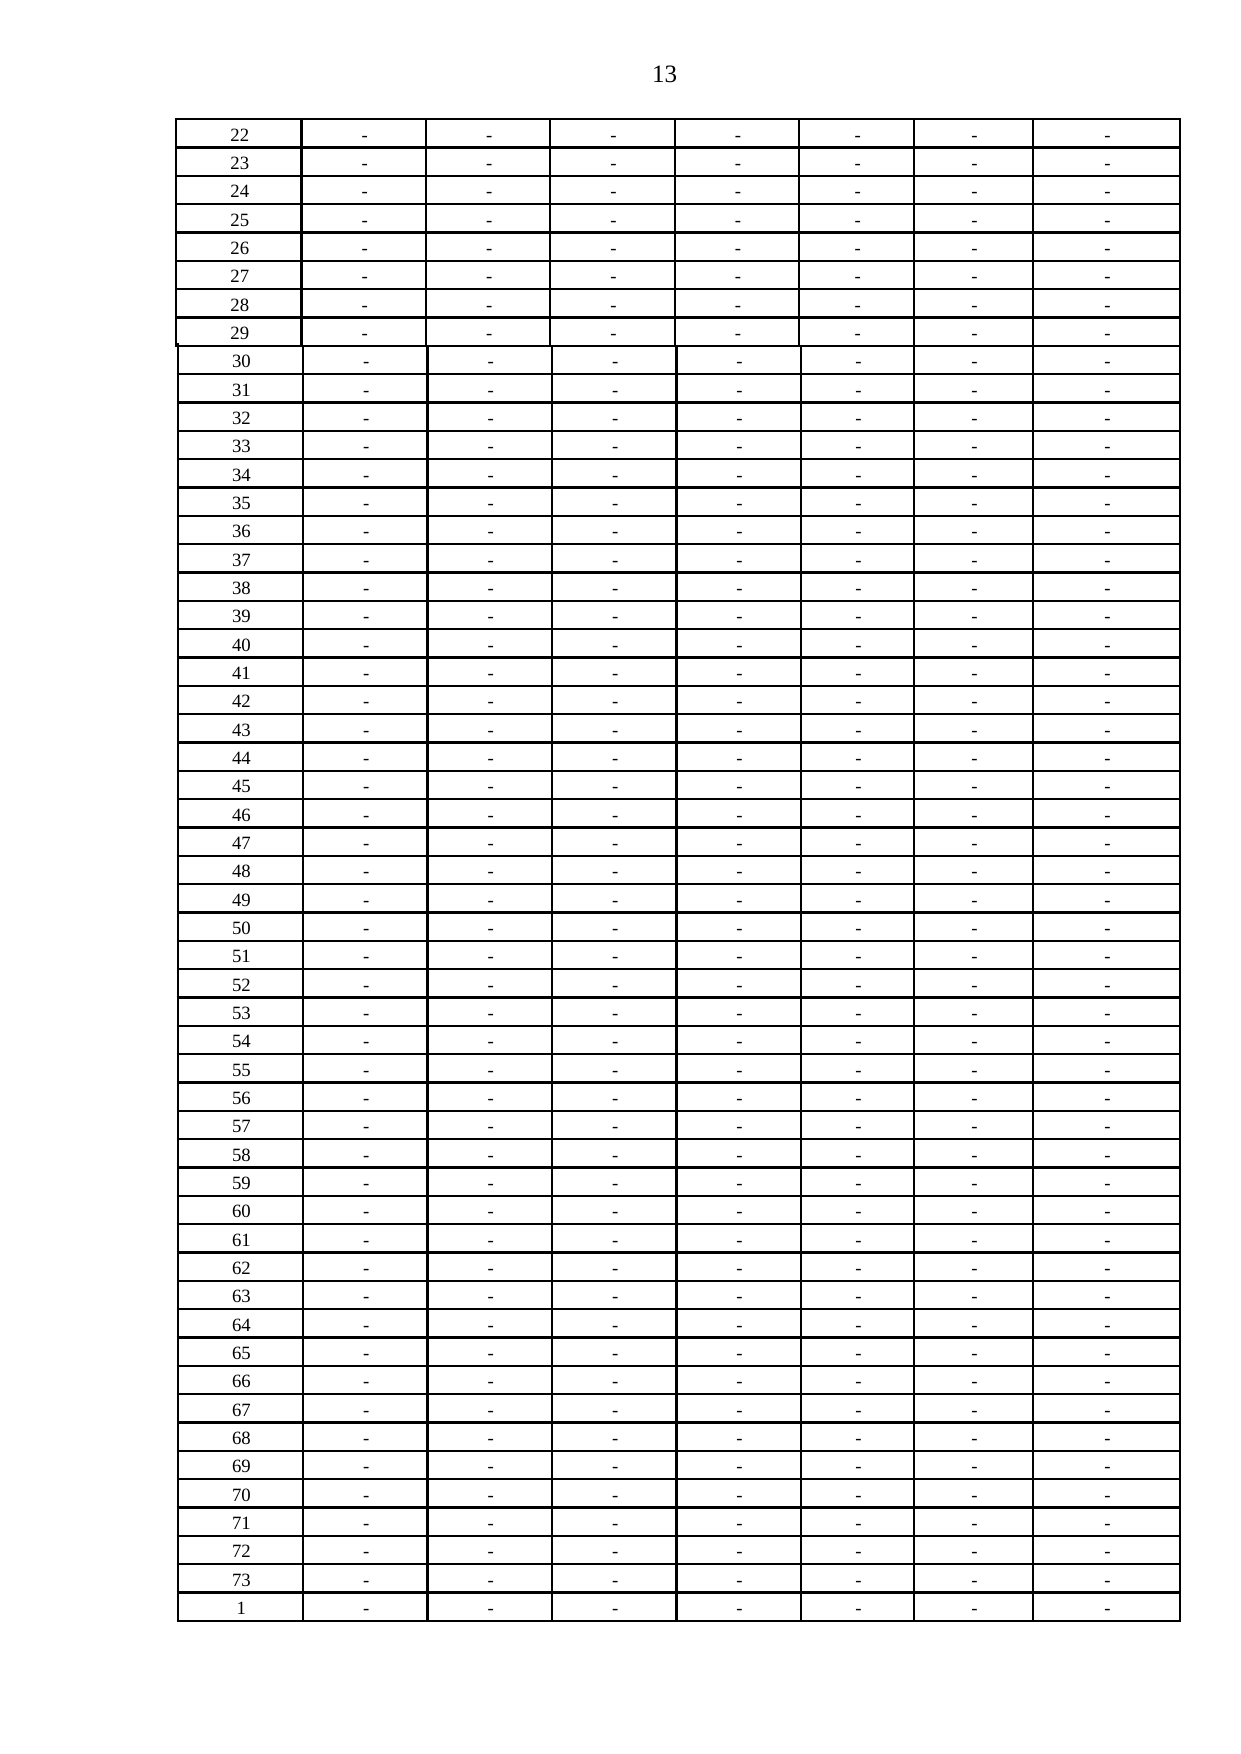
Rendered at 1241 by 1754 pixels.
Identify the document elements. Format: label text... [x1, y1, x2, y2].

table_cell - [553, 1055, 675, 1081]
table_cell - [553, 1254, 675, 1280]
table_cell - [802, 1480, 913, 1506]
table_cell - [304, 545, 426, 571]
table_cell - [802, 1452, 913, 1478]
table_cell - [553, 1027, 675, 1053]
table_cell - [429, 857, 551, 883]
table_cell - [802, 1055, 913, 1081]
table_cell - [1034, 687, 1179, 713]
table_cell - [1034, 375, 1179, 401]
table_cell - [553, 999, 675, 1025]
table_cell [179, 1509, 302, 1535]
table_cell - [915, 489, 1032, 515]
table_cell - [427, 149, 549, 175]
table_cell - [1034, 857, 1179, 883]
table_cell - [915, 262, 1032, 288]
table_cell - [1034, 460, 1179, 486]
table_cell - [427, 319, 549, 345]
table_cell - [1034, 545, 1179, 571]
table_cell - [1034, 999, 1179, 1025]
table_cell - [304, 1480, 426, 1506]
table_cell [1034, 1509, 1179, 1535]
table_cell 32 [179, 404, 302, 430]
table_cell - [551, 319, 674, 345]
table_cell - [553, 1452, 675, 1478]
table_cell - [800, 234, 913, 260]
table_cell - [553, 489, 675, 515]
table_cell 44 [179, 744, 302, 770]
table_cell - [1034, 262, 1179, 288]
table_cell - [1034, 942, 1179, 968]
table_cell 39 [179, 602, 302, 628]
table_cell - [678, 460, 800, 486]
table_cell - [915, 1452, 1032, 1478]
table_cell - [802, 1140, 913, 1166]
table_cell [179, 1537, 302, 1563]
table_cell 33 [179, 432, 302, 458]
table_cell - [915, 1140, 1032, 1166]
table_cell - [678, 1197, 800, 1223]
table_cell - [1034, 1254, 1179, 1280]
table_cell - [429, 545, 551, 571]
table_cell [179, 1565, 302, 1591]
table_cell - [553, 914, 675, 940]
table_cell 67 [179, 1395, 302, 1421]
table_cell - [553, 460, 675, 486]
table_cell - [553, 1112, 675, 1138]
table_cell - [1034, 489, 1179, 515]
table_cell - [304, 1282, 426, 1308]
table_cell - [304, 1254, 426, 1280]
table_cell 37 [179, 545, 302, 571]
table_cell - [304, 1169, 426, 1195]
table_cell - [1034, 1027, 1179, 1053]
table_cell 55 [179, 1055, 302, 1081]
table_cell - [915, 1055, 1032, 1081]
table_cell - [553, 517, 675, 543]
table_cell - [304, 489, 426, 515]
table_cell - [429, 970, 551, 996]
table_cell - [551, 234, 674, 260]
table_cell - [304, 1395, 426, 1421]
table_cell - [304, 744, 426, 770]
table_cell 63 [179, 1282, 302, 1308]
table_cell - [802, 942, 913, 968]
table_cell - [1034, 290, 1179, 316]
table_cell - [676, 290, 798, 316]
table_cell - [1034, 1169, 1179, 1195]
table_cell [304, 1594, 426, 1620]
table_cell - [429, 630, 551, 656]
table_cell - [551, 205, 674, 231]
table_cell - [551, 177, 674, 203]
table_cell - [676, 149, 798, 175]
table_cell - [802, 744, 913, 770]
table_cell - [429, 1282, 551, 1308]
table_cell - [915, 347, 1032, 373]
table_cell - [553, 1140, 675, 1166]
table_cell - [678, 942, 800, 968]
table_cell 58 [179, 1140, 302, 1166]
table_cell - [429, 489, 551, 515]
table_cell - [676, 120, 798, 146]
table_cell - [304, 659, 426, 685]
table_cell - [429, 1197, 551, 1223]
table_cell - [429, 1424, 551, 1450]
table_cell - [802, 1424, 913, 1450]
table_cell - [429, 347, 551, 373]
table_cell - [802, 1169, 913, 1195]
table_cell - [551, 262, 674, 288]
table_cell - [304, 885, 426, 911]
table_cell 60 [179, 1197, 302, 1223]
table_cell - [1034, 1140, 1179, 1166]
table_cell - [676, 177, 798, 203]
table_cell - [915, 942, 1032, 968]
table_cell - [802, 460, 913, 486]
table_cell - [678, 1055, 800, 1081]
table_cell - [802, 885, 913, 911]
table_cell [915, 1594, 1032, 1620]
table_cell 26 [177, 234, 300, 260]
table_cell - [915, 1310, 1032, 1336]
table_cell - [1034, 177, 1179, 203]
table_cell - [304, 630, 426, 656]
table_cell - [429, 1112, 551, 1138]
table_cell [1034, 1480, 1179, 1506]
table_cell - [800, 120, 913, 146]
table_cell - [802, 1084, 913, 1110]
table_cell - [802, 602, 913, 628]
table_cell - [915, 772, 1032, 798]
table_cell 29 [177, 319, 300, 345]
table_cell - [551, 149, 674, 175]
table_cell 34 [179, 460, 302, 486]
table_cell - [676, 262, 798, 288]
table_cell - [429, 1452, 551, 1478]
table_cell - [303, 205, 425, 231]
table_cell 22 [177, 120, 300, 146]
table_cell - [915, 857, 1032, 883]
table_cell - [678, 970, 800, 996]
table_cell - [304, 829, 426, 855]
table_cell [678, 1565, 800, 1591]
table_cell - [304, 375, 426, 401]
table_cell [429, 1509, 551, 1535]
table_cell 40 [179, 630, 302, 656]
table_cell - [429, 687, 551, 713]
table_cell - [553, 829, 675, 855]
table_cell - [1034, 829, 1179, 855]
table_cell - [678, 914, 800, 940]
table_cell - [1034, 574, 1179, 600]
table_cell - [1034, 1225, 1179, 1251]
table_cell - [303, 234, 425, 260]
table_cell - [1034, 1282, 1179, 1308]
table_cell - [1034, 120, 1179, 146]
table_cell - [800, 177, 913, 203]
table_cell - [915, 1225, 1032, 1251]
table_cell - [303, 120, 425, 146]
table_cell - [304, 715, 426, 741]
table_cell 69 [179, 1452, 302, 1478]
table_cell - [678, 1027, 800, 1053]
table_cell - [915, 829, 1032, 855]
table_cell - [304, 1424, 426, 1450]
table_cell - [304, 942, 426, 968]
table_cell - [553, 404, 675, 430]
table_cell - [553, 1282, 675, 1308]
table_cell - [553, 1367, 675, 1393]
table_cell - [304, 970, 426, 996]
table_cell - [802, 1197, 913, 1223]
table_cell - [802, 857, 913, 883]
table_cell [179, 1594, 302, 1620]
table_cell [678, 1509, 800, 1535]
table_cell - [429, 744, 551, 770]
table_cell - [802, 659, 913, 685]
table_cell - [915, 205, 1032, 231]
table_cell - [915, 999, 1032, 1025]
table_cell - [802, 1282, 913, 1308]
table_cell - [802, 517, 913, 543]
table_cell - [1034, 800, 1179, 826]
table_cell - [553, 800, 675, 826]
table_cell - [802, 545, 913, 571]
table_cell - [304, 914, 426, 940]
table_cell - [1034, 319, 1179, 345]
table_cell - [800, 205, 913, 231]
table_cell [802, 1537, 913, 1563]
table_cell - [1034, 149, 1179, 175]
table_cell - [304, 1225, 426, 1251]
table_cell - [553, 347, 675, 373]
table_cell - [1034, 970, 1179, 996]
table_cell - [303, 290, 425, 316]
table_cell - [802, 1254, 913, 1280]
table_cell - [304, 1452, 426, 1478]
table_cell - [678, 1084, 800, 1110]
table_cell - [915, 1254, 1032, 1280]
table_cell - [553, 375, 675, 401]
table_cell - [429, 942, 551, 968]
table_cell 24 [177, 177, 300, 203]
table_cell - [1034, 1367, 1179, 1393]
table_cell - [1034, 432, 1179, 458]
table_cell - [553, 602, 675, 628]
table_cell - [915, 460, 1032, 486]
table_cell - [553, 1169, 675, 1195]
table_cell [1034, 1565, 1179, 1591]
table_cell - [429, 800, 551, 826]
table_cell - [678, 630, 800, 656]
table_cell - [678, 1424, 800, 1450]
table_cell 31 [179, 375, 302, 401]
table_cell - [678, 772, 800, 798]
table_cell - [678, 885, 800, 911]
table_cell - [678, 404, 800, 430]
table_cell - [551, 120, 674, 146]
table_cell - [553, 1339, 675, 1365]
table_cell 52 [179, 970, 302, 996]
table_cell - [553, 574, 675, 600]
table_cell - [429, 914, 551, 940]
table_cell - [802, 574, 913, 600]
table_cell 25 [177, 205, 300, 231]
table_cell - [553, 687, 675, 713]
table_cell - [915, 545, 1032, 571]
table_cell - [678, 999, 800, 1025]
table_cell - [1034, 347, 1179, 373]
table_cell - [427, 177, 549, 203]
table_cell - [303, 319, 425, 345]
table_cell - [429, 885, 551, 911]
table_cell - [915, 1424, 1032, 1450]
table_cell - [800, 290, 913, 316]
table_cell - [800, 262, 913, 288]
table_cell - [429, 432, 551, 458]
table_cell - [800, 319, 913, 345]
table_cell - [1034, 205, 1179, 231]
table_cell - [429, 574, 551, 600]
table_cell - [802, 715, 913, 741]
table_cell - [678, 800, 800, 826]
table_cell - [429, 1367, 551, 1393]
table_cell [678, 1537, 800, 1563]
table_cell - [915, 319, 1032, 345]
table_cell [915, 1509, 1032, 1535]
table_cell - [915, 1169, 1032, 1195]
table_cell - [802, 1367, 913, 1393]
table_cell - [915, 744, 1032, 770]
table_cell - [678, 1254, 800, 1280]
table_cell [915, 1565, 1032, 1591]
table_cell - [802, 772, 913, 798]
table_cell - [678, 1452, 800, 1478]
table_cell - [915, 885, 1032, 911]
table_cell 47 [179, 829, 302, 855]
table_cell - [427, 262, 549, 288]
table_cell - [553, 659, 675, 685]
table_cell - [429, 1169, 551, 1195]
table_cell - [303, 262, 425, 288]
table_cell - [1034, 1339, 1179, 1365]
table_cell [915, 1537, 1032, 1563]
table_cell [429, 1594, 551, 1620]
table_cell - [551, 290, 674, 316]
table_cell 50 [179, 914, 302, 940]
table_cell - [915, 177, 1032, 203]
table_cell - [429, 659, 551, 685]
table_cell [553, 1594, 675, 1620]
table_cell - [678, 1339, 800, 1365]
table_cell - [1034, 744, 1179, 770]
table_cell 28 [177, 290, 300, 316]
table_cell - [1034, 914, 1179, 940]
table_cell - [304, 404, 426, 430]
table_cell - [678, 375, 800, 401]
table_cell - [303, 149, 425, 175]
table_cell - [678, 574, 800, 600]
table_cell - [1034, 1452, 1179, 1478]
table_cell - [304, 1310, 426, 1336]
table_cell - [915, 715, 1032, 741]
table_cell - [1034, 602, 1179, 628]
table_cell - [429, 715, 551, 741]
table_cell - [915, 687, 1032, 713]
table_cell - [1034, 772, 1179, 798]
table_cell - [915, 630, 1032, 656]
table_cell - [678, 744, 800, 770]
table_cell - [304, 517, 426, 543]
table_cell - [304, 1112, 426, 1138]
table_cell - [304, 1197, 426, 1223]
table_cell - [429, 1027, 551, 1053]
table_cell 61 [179, 1225, 302, 1251]
table_cell - [800, 149, 913, 175]
table_cell - [1034, 517, 1179, 543]
table_cell - [915, 1480, 1032, 1506]
table_cell - [1034, 234, 1179, 260]
table_cell - [915, 800, 1032, 826]
table_cell - [802, 1112, 913, 1138]
table_cell - [553, 715, 675, 741]
table_cell - [429, 1480, 551, 1506]
table_cell - [802, 1310, 913, 1336]
table_cell - [304, 460, 426, 486]
table_cell - [802, 800, 913, 826]
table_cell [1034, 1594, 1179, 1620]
table_cell - [802, 1339, 913, 1365]
table_cell 43 [179, 715, 302, 741]
table_cell - [429, 1395, 551, 1421]
table_cell - [1034, 404, 1179, 430]
table_cell 46 [179, 800, 302, 826]
table_cell - [553, 772, 675, 798]
table_cell - [429, 1055, 551, 1081]
table_cell - [915, 120, 1032, 146]
table_cell - [915, 290, 1032, 316]
table_cell - [802, 432, 913, 458]
table_cell - [678, 687, 800, 713]
table_cell - [1034, 885, 1179, 911]
table_cell - [915, 1395, 1032, 1421]
table_cell - [427, 205, 549, 231]
table_cell - [553, 1424, 675, 1450]
table_cell 41 [179, 659, 302, 685]
table_cell - [915, 404, 1032, 430]
table_cell - [802, 999, 913, 1025]
table_cell - [802, 489, 913, 515]
table_cell - [427, 234, 549, 260]
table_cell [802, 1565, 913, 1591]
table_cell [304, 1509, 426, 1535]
table_cell - [553, 744, 675, 770]
table_cell - [678, 1395, 800, 1421]
table_cell - [1034, 630, 1179, 656]
table_cell - [304, 800, 426, 826]
table_cell - [553, 1480, 675, 1506]
table_cell - [802, 1225, 913, 1251]
table_cell - [429, 1225, 551, 1251]
table_cell - [553, 1310, 675, 1336]
table_cell 30 [179, 347, 302, 373]
table_cell - [429, 829, 551, 855]
table_cell - [678, 602, 800, 628]
table_cell 57 [179, 1112, 302, 1138]
table_cell - [915, 1112, 1032, 1138]
table_cell - [304, 857, 426, 883]
table_cell - [553, 1395, 675, 1421]
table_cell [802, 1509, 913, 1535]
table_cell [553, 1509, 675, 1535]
table_cell - [1034, 715, 1179, 741]
table_cell - [304, 602, 426, 628]
table_cell - [1034, 1395, 1179, 1421]
table_cell - [303, 177, 425, 203]
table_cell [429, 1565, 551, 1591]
table_cell - [915, 914, 1032, 940]
table_cell - [915, 1282, 1032, 1308]
table_cell - [429, 999, 551, 1025]
table_cell - [429, 772, 551, 798]
table_cell - [553, 1225, 675, 1251]
table_cell 56 [179, 1084, 302, 1110]
table_cell - [915, 517, 1032, 543]
table_cell - [304, 1367, 426, 1393]
table_cell - [304, 574, 426, 600]
table_cell - [676, 234, 798, 260]
table_cell - [678, 432, 800, 458]
table_cell - [678, 347, 800, 373]
table_cell - [304, 1140, 426, 1166]
table_cell 62 [179, 1254, 302, 1280]
table_cell - [429, 404, 551, 430]
table_cell - [553, 857, 675, 883]
table_cell - [678, 829, 800, 855]
table_cell - [802, 375, 913, 401]
table_cell 59 [179, 1169, 302, 1195]
table_cell 66 [179, 1367, 302, 1393]
table_cell - [553, 432, 675, 458]
table_cell - [915, 432, 1032, 458]
table_cell - [802, 914, 913, 940]
table_cell - [802, 829, 913, 855]
table_cell - [429, 1140, 551, 1166]
table_cell - [915, 1084, 1032, 1110]
table_cell - [429, 1254, 551, 1280]
table_cell - [1034, 1112, 1179, 1138]
table_cell - [678, 857, 800, 883]
table_cell - [1034, 1310, 1179, 1336]
table_cell - [304, 1027, 426, 1053]
table_cell 27 [177, 262, 300, 288]
table_cell - [429, 517, 551, 543]
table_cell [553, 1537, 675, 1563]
table_cell - [429, 1084, 551, 1110]
table_cell 68 [179, 1424, 302, 1450]
table_cell - [678, 489, 800, 515]
table_cell - [1034, 1197, 1179, 1223]
table_cell - [304, 999, 426, 1025]
table_cell - [1034, 1055, 1179, 1081]
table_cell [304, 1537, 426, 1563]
table_cell - [676, 319, 798, 345]
table_cell - [553, 942, 675, 968]
table_cell - [802, 1027, 913, 1053]
table_cell - [915, 1197, 1032, 1223]
table_cell - [915, 234, 1032, 260]
table_cell - [676, 205, 798, 231]
table_cell - [915, 970, 1032, 996]
table_cell - [429, 375, 551, 401]
table_cell - [553, 970, 675, 996]
table_cell - [304, 347, 426, 373]
table_cell - [1034, 1424, 1179, 1450]
table_cell - [915, 1339, 1032, 1365]
table_cell - [802, 630, 913, 656]
table_cell - [304, 772, 426, 798]
table_cell - [678, 1225, 800, 1251]
table_cell - [915, 149, 1032, 175]
table_cell - [915, 1367, 1032, 1393]
table_cell 42 [179, 687, 302, 713]
table_cell 48 [179, 857, 302, 883]
table_cell 51 [179, 942, 302, 968]
table_cell - [915, 375, 1032, 401]
table_cell - [678, 1140, 800, 1166]
table_cell - [427, 120, 549, 146]
table_cell 36 [179, 517, 302, 543]
table_cell - [429, 1310, 551, 1336]
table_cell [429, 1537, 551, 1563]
table_cell - [553, 885, 675, 911]
table_cell - [553, 630, 675, 656]
table_cell - [915, 574, 1032, 600]
table_cell - [678, 1112, 800, 1138]
table_cell - [802, 970, 913, 996]
table_cell - [429, 1339, 551, 1365]
table_cell - [915, 659, 1032, 685]
table_cell - [678, 1367, 800, 1393]
table_cell - [678, 1310, 800, 1336]
table_cell 64 [179, 1310, 302, 1336]
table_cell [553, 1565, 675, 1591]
table_cell 38 [179, 574, 302, 600]
table_cell - [427, 290, 549, 316]
table_cell 65 [179, 1339, 302, 1365]
table_cell - [304, 432, 426, 458]
table_cell - [678, 1169, 800, 1195]
table_cell 49 [179, 885, 302, 911]
table_cell 23 [177, 149, 300, 175]
table_cell 45 [179, 772, 302, 798]
table_cell - [802, 1395, 913, 1421]
table_cell - [802, 687, 913, 713]
table_cell 54 [179, 1027, 302, 1053]
table_cell - [678, 517, 800, 543]
table_cell - [304, 687, 426, 713]
table_cell - [678, 1282, 800, 1308]
table_cell 35 [179, 489, 302, 515]
table_cell - [678, 545, 800, 571]
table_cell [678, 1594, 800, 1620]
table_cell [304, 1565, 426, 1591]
table_cell - [304, 1055, 426, 1081]
table_cell - [304, 1084, 426, 1110]
table_cell - [429, 602, 551, 628]
table_cell 70 [179, 1480, 302, 1506]
table_cell - [553, 545, 675, 571]
table_cell - [553, 1084, 675, 1110]
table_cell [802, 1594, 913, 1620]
table_cell - [678, 715, 800, 741]
table_cell - [1034, 659, 1179, 685]
table_cell - [802, 347, 913, 373]
table_cell - [802, 404, 913, 430]
table_cell - [1034, 1084, 1179, 1110]
table_cell - [678, 659, 800, 685]
table_cell 53 [179, 999, 302, 1025]
table_cell - [429, 460, 551, 486]
table_cell - [553, 1197, 675, 1223]
table_cell - [678, 1480, 800, 1506]
table_cell - [304, 1339, 426, 1365]
table_cell - [915, 602, 1032, 628]
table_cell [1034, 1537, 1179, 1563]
table_cell - [915, 1027, 1032, 1053]
